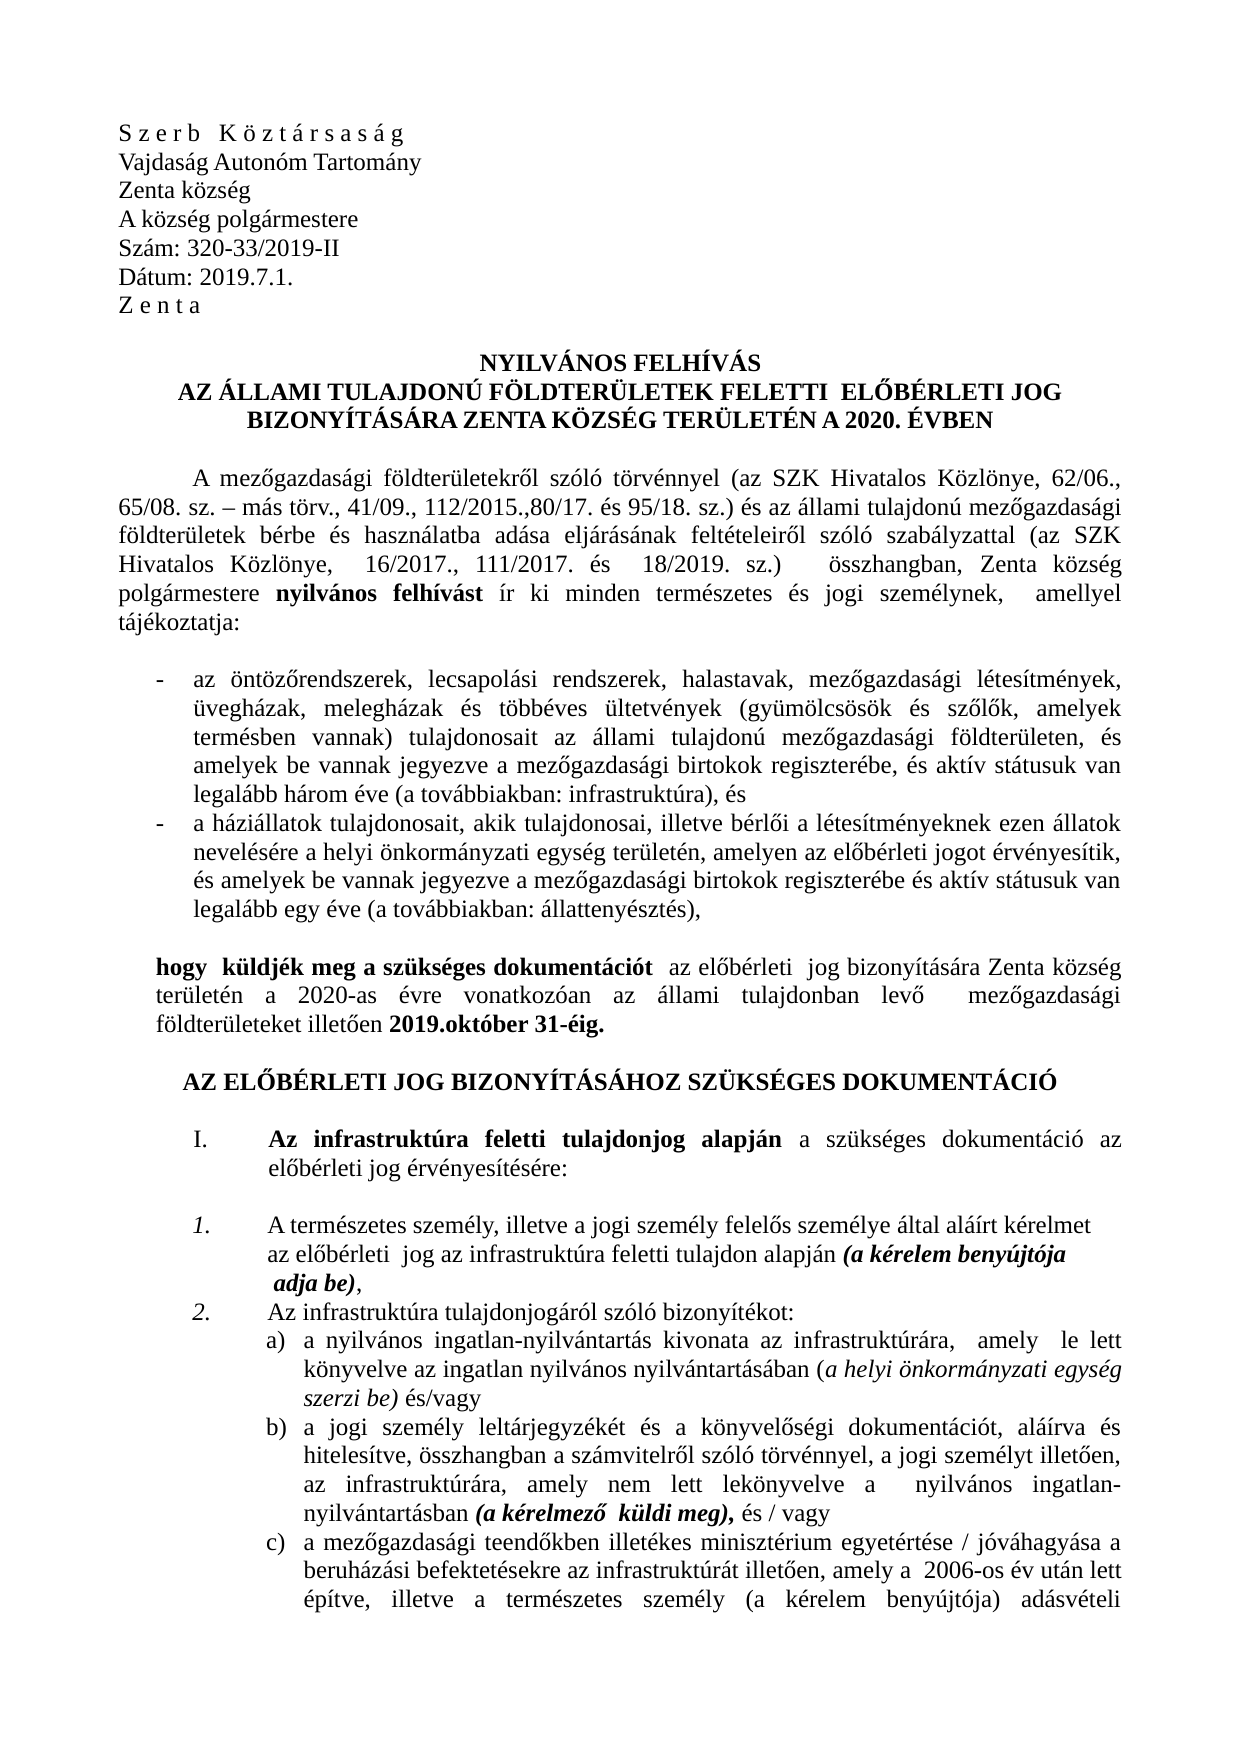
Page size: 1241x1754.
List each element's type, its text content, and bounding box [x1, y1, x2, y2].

text Z e n t a [118, 291, 1122, 319]
list Az infrastruktúra tulajdonjogáról szóló bizonyítékot: [192, 1297, 1122, 1326]
text NYILVÁNOS FELHÍVÁS [118, 348, 1122, 377]
list A természetes személy, illetve a jogi személy felelős személye által aláírt kérelmet [192, 1211, 1122, 1239]
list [266, 1527, 1122, 1613]
list az öntözőrendszerek, lecsapolási rendszerek, halastavak, mezőgazdasági létesítmények, üvegházak, melegházak és többéves ültetvények (gyümölcsösök és szőlők, amelyek termésben vannak) tulajdonosait az állami tulajdonú mezőgazdasági földterületen, és amelyek be vannak jegyezve a mezőgazdasági birtokok regiszterébe, és aktív státusuk van legalább három éve (a továbbiakban: infrastruktúra), és [156, 664, 1122, 808]
list a háziállatok tulajdonosait, akik tulajdonosai, illetve bérlői a létesítményeknek ezen állatok nevelésére a helyi önkormányzati egység területén, amelyen az előbérleti jogot érvényesítik, és amelyek be vannak jegyezve a mezőgazdasági birtokok regiszterébe és aktív státusuk van legalább egy éve (a továbbiakban: állattenyésztés), [156, 808, 1122, 923]
text Vajdaság Autonóm Tartomány [118, 147, 1122, 176]
text AZ ELŐBÉRLETI JOG BIZONYÍTÁSÁHOZ SZÜKSÉGES DOKUMENTÁCIÓ [118, 1067, 1122, 1096]
text az előbérleti jog az infrastruktúra feletti tulajdon alapján (a kérelem benyújtója [192, 1239, 1122, 1268]
list a jogi személy leltárjegyzékét és a könyvelőségi dokumentációt, aláírva és hitelesítve, összhangban a számvitelről szóló törvénnyel, a jogi személyt illetően, az infrastruktúrára, amely nem lett lekönyvelve a nyilvános ingatlan-nyilvántartásban (a kérelmező küldi meg), és / vagy [266, 1412, 1122, 1527]
text A mezőgazdasági földterületekről szóló törvénnyel (az SZK Hivatalos Közlönye, 62/06., 65/08. sz. – más törv., 41/09., 112/2015.,80/17. és 95/18. sz.) és az állami tulajdonú mezőgazdasági földterületek bérbe és használatba adása eljárásának feltételeiről szóló szabályzattal (az SZK Hivatalos Közlönye, 16/2017., 111/2017. és 18/2019. sz.) összhangban, Zenta község polgármestere nyilvános felhívást ír ki minden természetes és jogi személynek, amellyel tájékoztatja: [118, 463, 1122, 636]
text S z e r b K ö z t á r s a s á g [118, 118, 1122, 147]
text Zenta község [118, 176, 1122, 204]
text adja be), [192, 1268, 1122, 1297]
list a nyilvános ingatlan-nyilvántartás kivonata az infrastruktúrára, amely le lett könyvelve az ingatlan nyilvános nyilvántartásában (a helyi önkormányzati egység szerzi be) és/vagy [266, 1326, 1122, 1412]
list Az infrastruktúra feletti tulajdonjog alapján a szükséges dokumentáció az előbérleti jog érvényesítésére: [193, 1124, 1122, 1182]
text A község polgármestere [118, 204, 1122, 233]
text Szám: 320-33/2019-II [118, 233, 1122, 262]
text AZ ÁLLAMI TULAJDONÚ FÖLDTERÜLETEK FELETTI ELŐBÉRLETI JOG BIZONYÍTÁSÁRA ZENTA KÖZSÉG TERÜLETÉN A 2020. ÉVBEN [118, 377, 1122, 434]
text hogy küldjék meg a szükséges dokumentációt az előbérleti jog bizonyítására Zenta község területén a 2020-as évre vonatkozóan az állami tulajdonban levő mezőgazdasági földterületeket illetően 2019.október 31-éig. [156, 952, 1122, 1038]
text Dátum: 2019.7.1. [118, 262, 1122, 291]
